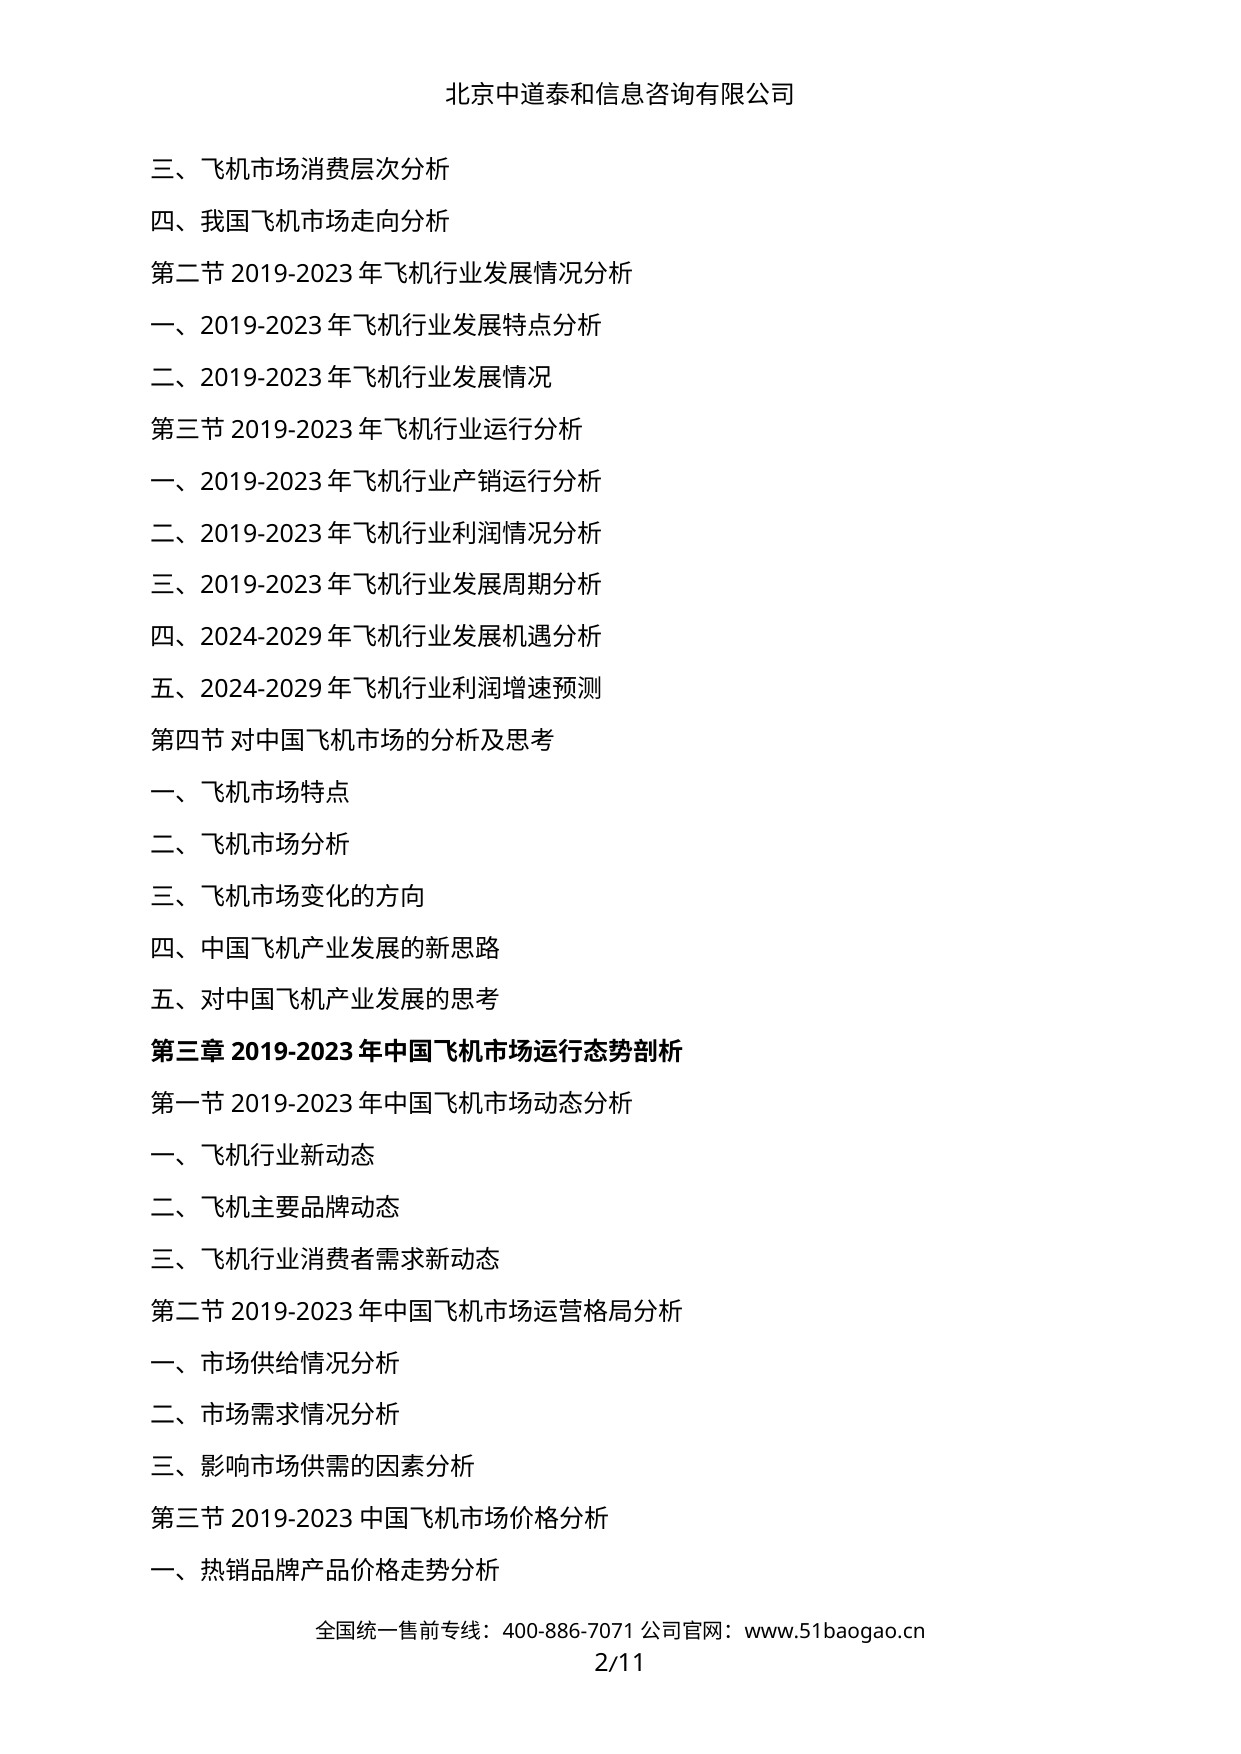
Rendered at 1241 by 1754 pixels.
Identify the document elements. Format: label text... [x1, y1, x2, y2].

text 一、飞机市场特点 [150, 772, 1090, 809]
text 二、市场需求情况分析 [150, 1395, 1090, 1431]
text 第四节 对中国飞机市场的分析及思考 [150, 721, 1090, 757]
text 二、飞机主要品牌动态 [150, 1187, 1090, 1224]
text 三、飞机市场变化的方向 [150, 876, 1090, 912]
text 第三节 2019-2023 中国飞机市场价格分析 [150, 1499, 1090, 1535]
text 四、2024-2029年飞机行业发展机遇分析 [150, 617, 1090, 653]
text 一、2019-2023年飞机行业发展特点分析 [150, 306, 1090, 342]
text 第二节 2019-2023年中国飞机市场运营格局分析 [150, 1291, 1090, 1327]
text 第三节 2019-2023年飞机行业运行分析 [150, 409, 1090, 446]
text 第二节 2019-2023年飞机行业发展情况分析 [150, 254, 1090, 290]
text 三、影响市场供需的因素分析 [150, 1447, 1090, 1483]
text 三、飞机市场消费层次分析 [150, 150, 1090, 186]
text 第三章 2019-2023年中国飞机市场运行态势剖析 [150, 1032, 1090, 1068]
text 一、飞机行业新动态 [150, 1136, 1090, 1172]
text 一、市场供给情况分析 [150, 1343, 1090, 1379]
text 一、热销品牌产品价格走势分析 [150, 1551, 1090, 1587]
text 二、2019-2023年飞机行业利润情况分析 [150, 513, 1090, 549]
text 二、飞机市场分析 [150, 824, 1090, 861]
text 五、对中国飞机产业发展的思考 [150, 980, 1090, 1016]
text 二、2019-2023年飞机行业发展情况 [150, 357, 1090, 394]
text 三、飞机行业消费者需求新动态 [150, 1239, 1090, 1276]
text 第一节 2019-2023年中国飞机市场动态分析 [150, 1084, 1090, 1120]
text 四、我国飞机市场走向分析 [150, 202, 1090, 238]
text 四、中国飞机产业发展的新思路 [150, 928, 1090, 964]
text 五、2024-2029年飞机行业利润增速预测 [150, 669, 1090, 705]
text 一、2019-2023年飞机行业产销运行分析 [150, 461, 1090, 497]
text 三、2019-2023年飞机行业发展周期分析 [150, 565, 1090, 601]
